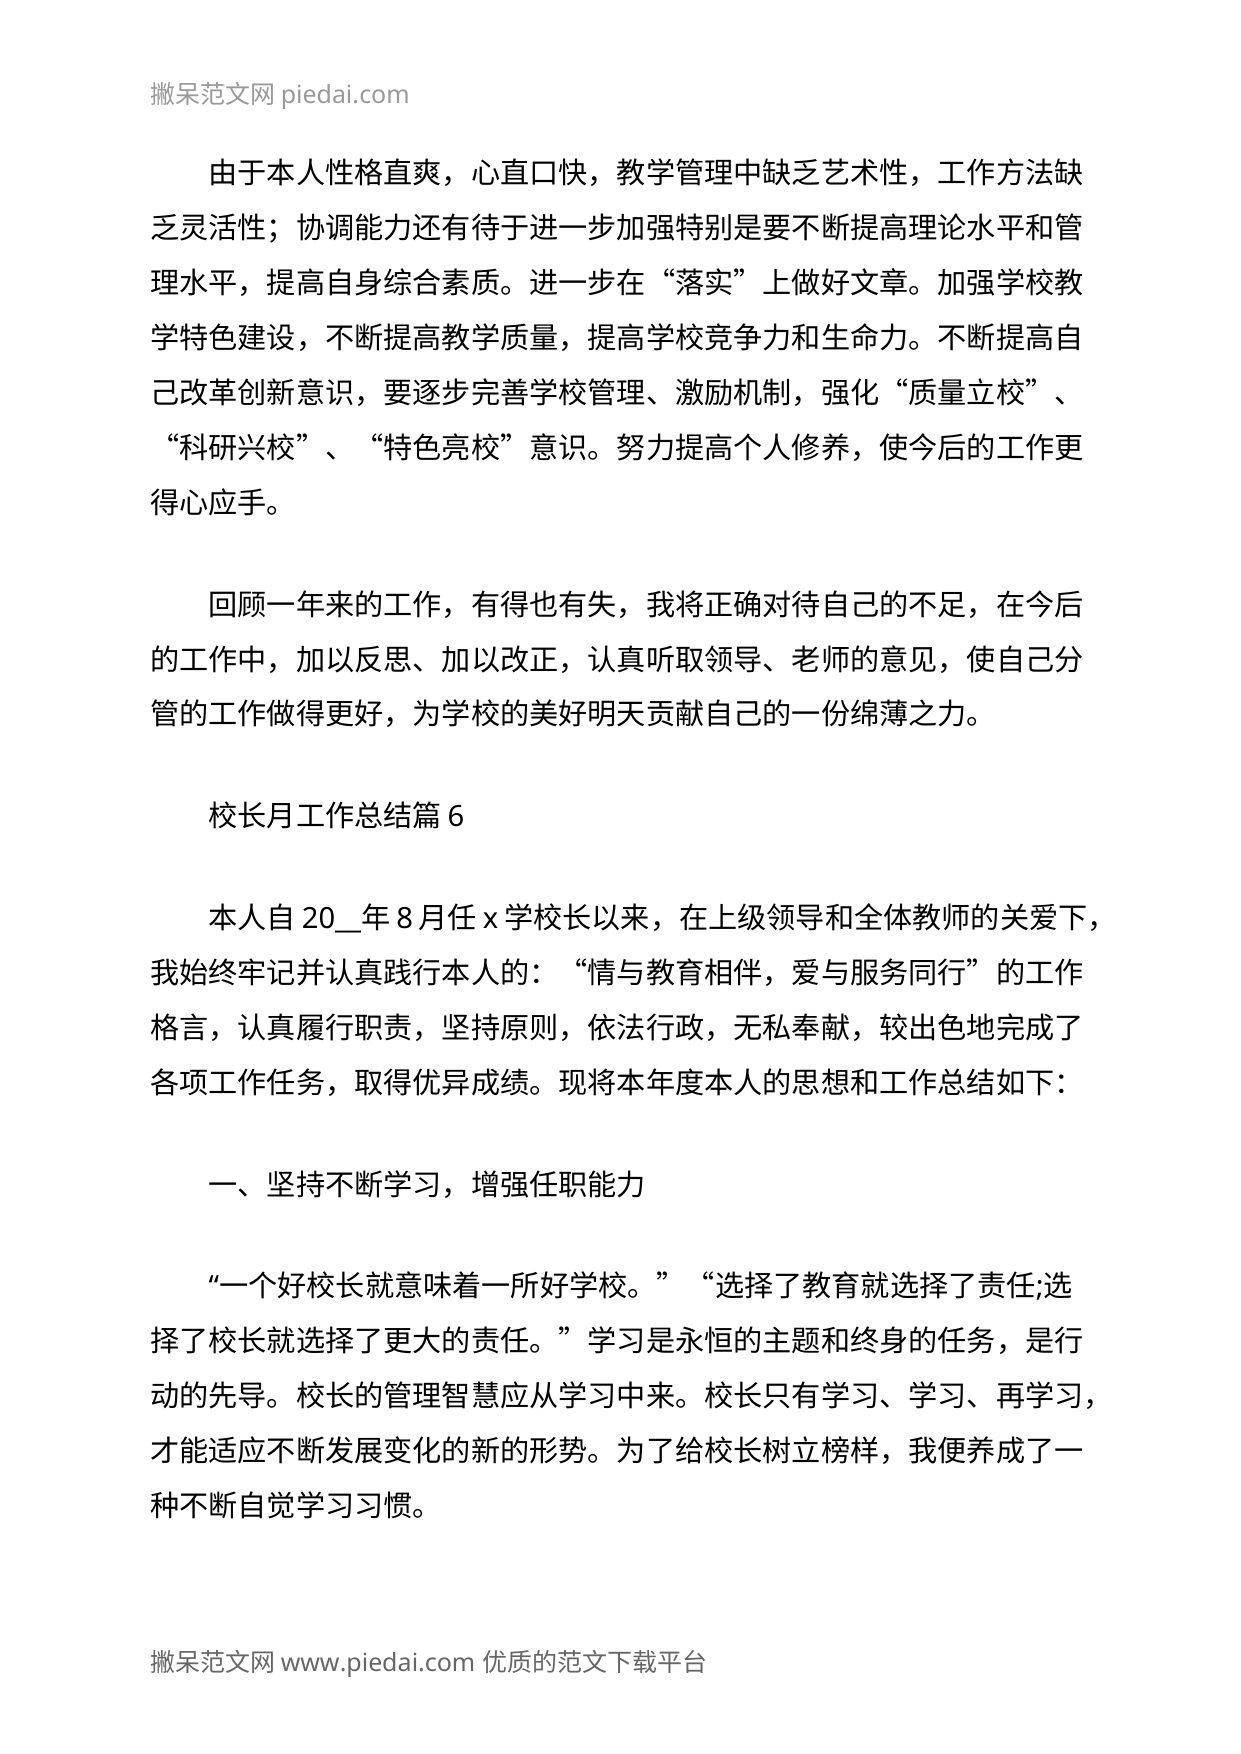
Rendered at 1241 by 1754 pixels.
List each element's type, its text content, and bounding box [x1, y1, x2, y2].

text 本人自20__年8月任x学校长以来，在上级领导和全体教师的关爱下，我始终牢记并认真践行本人的：“情与教育相伴，爱与服务同行”的工作格言，认真履行职责，坚持原则，依法行政，无私奉献，较出色地完成了各项工作任务，取得优异成绩。现将本年度本人的思想和工作总结如下： [150, 895, 1090, 1102]
text 校长月工作总结篇6 [150, 793, 1090, 835]
text 一、坚持不断学习，增强任职能力 [150, 1161, 1090, 1203]
text “一个好校长就意味着一所好学校。”“选择了教育就选择了责任;选择了校长就选择了更大的责任。”学习是永恒的主题和终身的任务，是行动的先导。校长的管理智慧应从学习中来。校长只有学习、学习、再学习，才能适应不断发展变化的新的形势。为了给校长树立榜样，我便养成了一种不断自觉学习习惯。 [150, 1263, 1090, 1525]
text 由于本人性格直爽，心直口快，教学管理中缺乏艺术性，工作方法缺乏灵活性；协调能力还有待于进一步加强特别是要不断提高理论水平和管理水平，提高自身综合素质。进一步在“落实”上做好文章。加强学校教学特色建设，不断提高教学质量，提高学校竞争力和生命力。不断提高自己改革创新意识，要逐步完善学校管理、激励机制，强化“质量立校”、“科研兴校”、“特色亮校”意识。努力提高个人修养，使今后的工作更得心应手。 [150, 150, 1090, 522]
text 回顾一年来的工作，有得也有失，我将正确对待自己的不足，在今后的工作中，加以反思、加以改正，认真听取领导、老师的意见，使自己分管的工作做得更好，为学校的美好明天贡献自己的一份绵薄之力。 [150, 581, 1090, 733]
